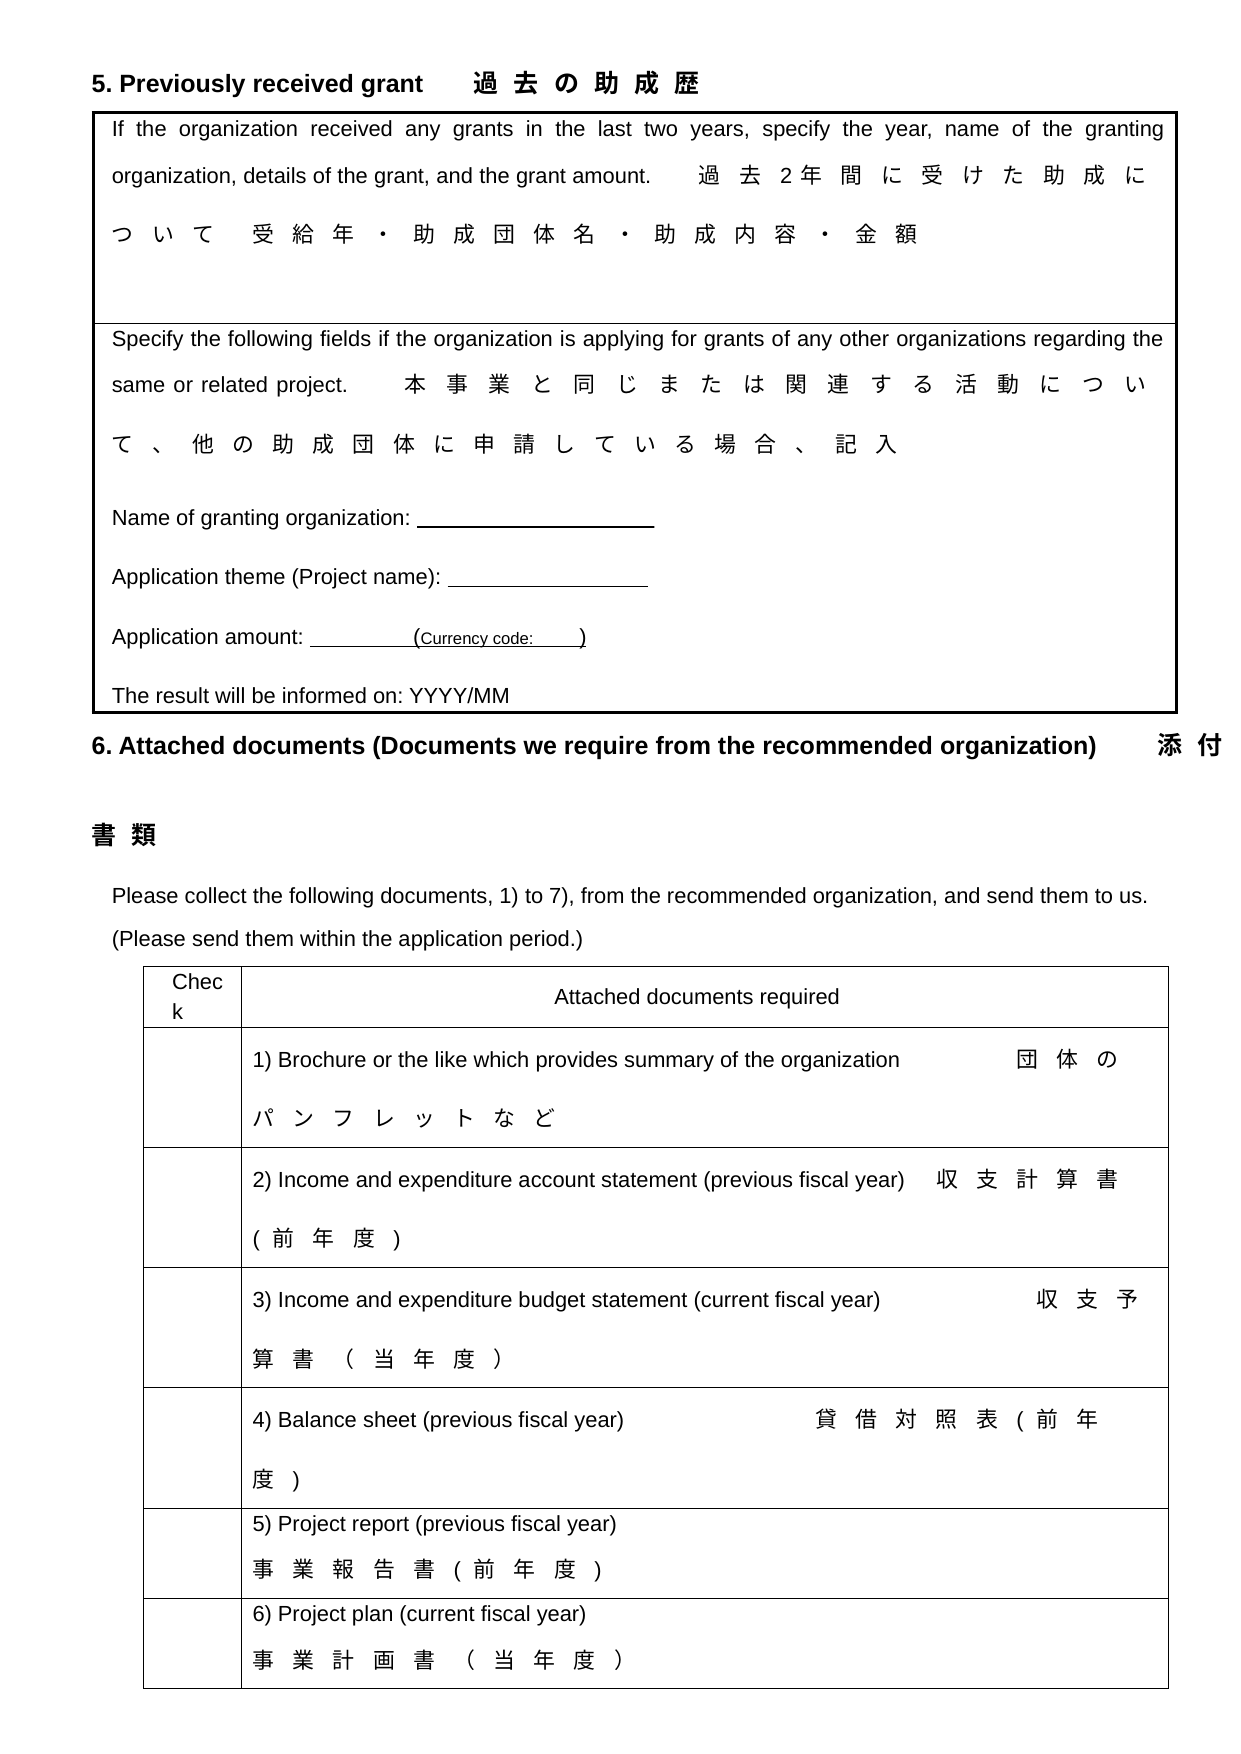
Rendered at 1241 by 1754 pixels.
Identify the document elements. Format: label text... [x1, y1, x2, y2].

text 6. Attached documents (Documents we require from the recommended organization) 添付書類 [91, 714, 1237, 863]
table_cell 4) Balance sheet (previous fiscal year) 貸借対照表(前年度) [242, 1388, 1168, 1507]
table_header If the organization received any grants in the last two years, specify the year, name of the granting organization, details of the grant, and the grant amount. 過去2年間に受けた助成について 受給年・助成団体名・助成内容・金額 [95, 114, 1175, 323]
table_cell 1) Brochure or the like which provides summary of the organization 団体のパンフレットなど [242, 1028, 1168, 1147]
table_cell [144, 1599, 241, 1688]
table_cell [144, 1268, 241, 1387]
table_cell 6) Project plan (current fiscal year) 事業計画書（当年度） [242, 1599, 1168, 1688]
table_cell [144, 1028, 241, 1147]
table_header Check [144, 967, 241, 1027]
text (Please send them within the application period.) [91, 923, 1237, 953]
table_cell [144, 1148, 241, 1267]
table_cell [144, 1509, 241, 1598]
table_cell 2) Income and expenditure account statement (previous fiscal year) 収支計算書(前年度) [242, 1148, 1168, 1267]
table_cell 3) Income and expenditure budget statement (current fiscal year) 収支予算書（当年度） [242, 1268, 1168, 1387]
text 5. Previously received grant 過去の助成歴 [91, 51, 1119, 111]
table_cell 5) Project report (previous fiscal year) 事業報告書(前年度) [242, 1509, 1168, 1598]
table_header Attached documents required [242, 967, 1168, 1027]
table_cell Specify the following fields if the organization is applying for grants of any other organizations regarding the same or related project. 本事業と同じまたは関連する活動について、他の助成団体に申請している場合、記入 Name of granting organization: Application theme (Project name): Application amount: (Currency code: ) The result will be informed on: YYYY/MM [95, 324, 1175, 711]
text Please collect the following documents, 1) to 7), from the recommended organization, and send them to us. [91, 881, 1237, 911]
table_cell [144, 1388, 241, 1507]
